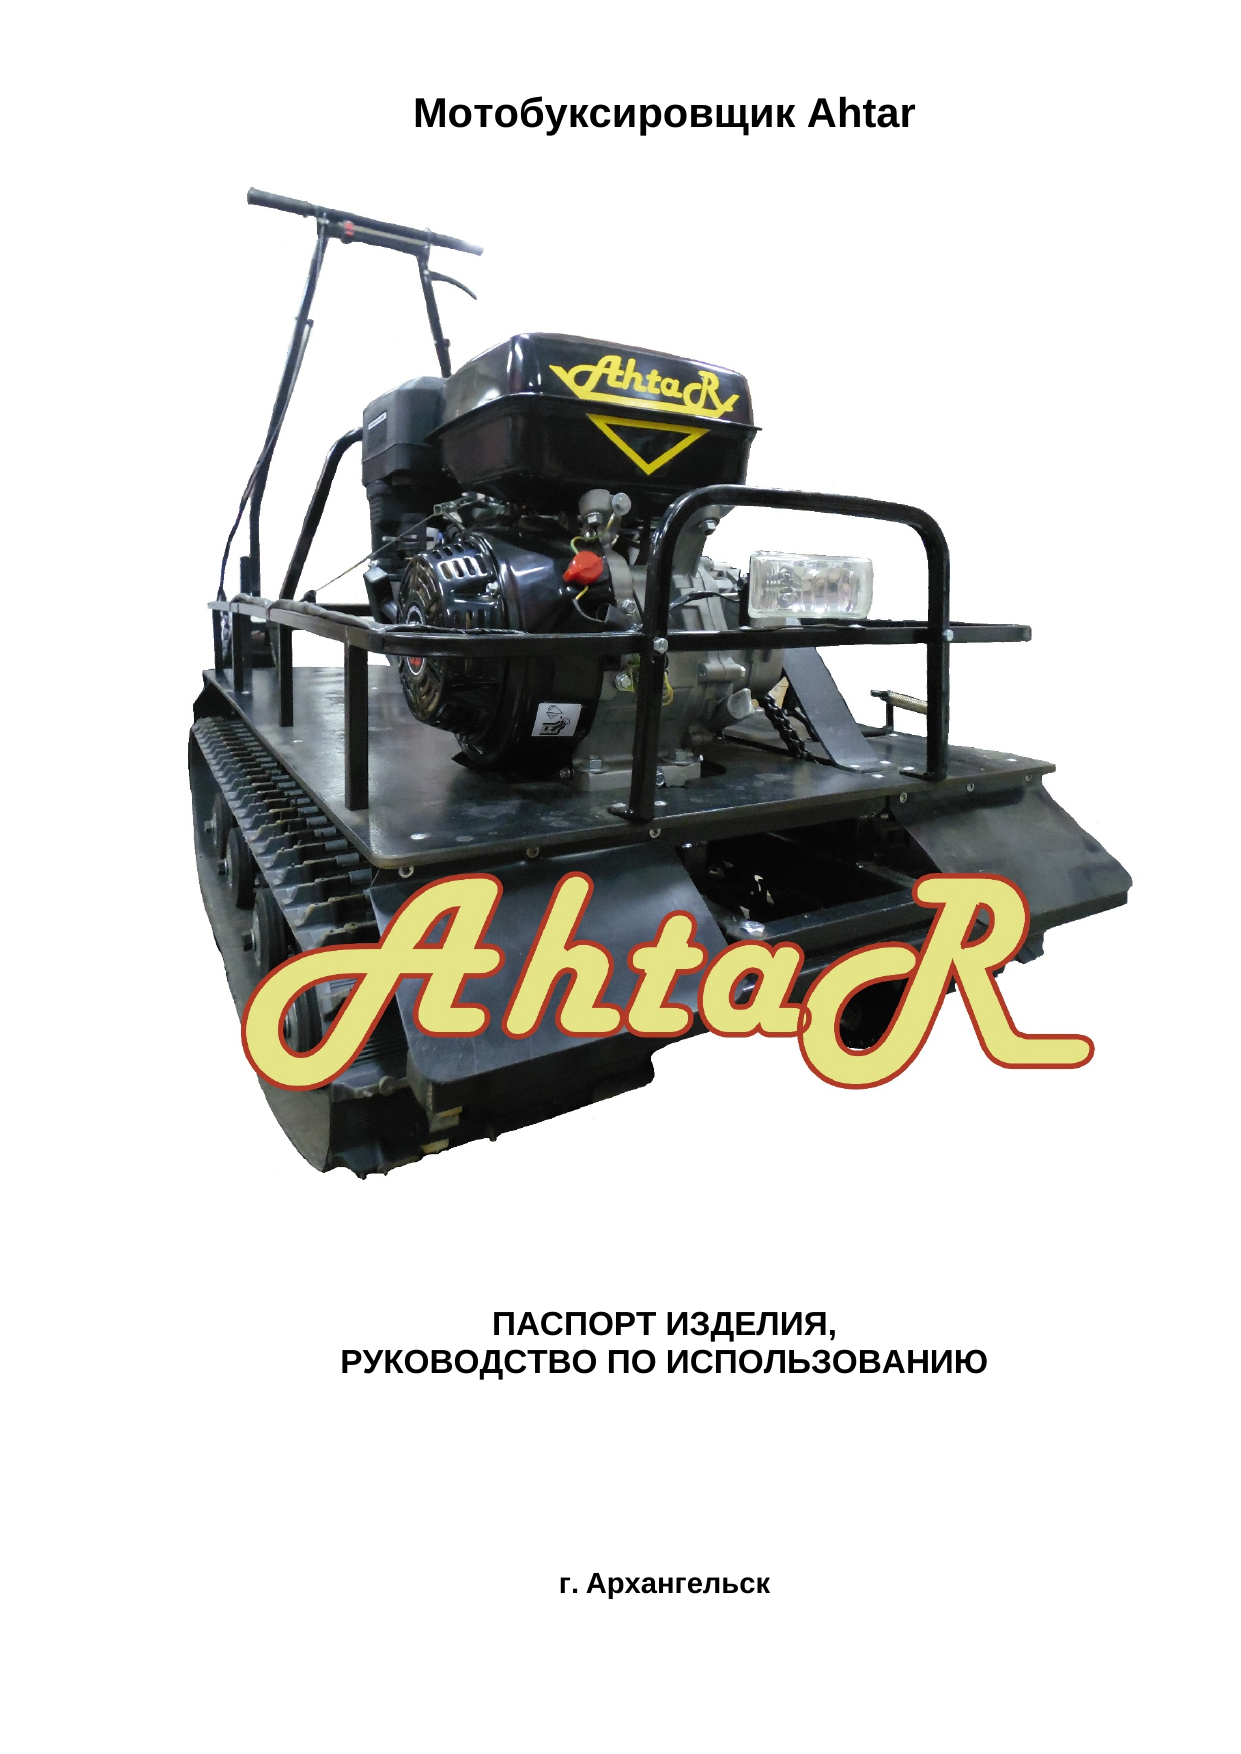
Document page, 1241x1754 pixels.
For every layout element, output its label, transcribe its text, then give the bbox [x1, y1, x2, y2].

text Мотобуксировщик Ahtar [177, 89, 1152, 137]
text ПАСПОРТ ИЗДЕЛИЯ, [177, 1303, 1152, 1342]
text г. Архангельск [177, 1566, 1152, 1599]
text РУКОВОДСТВО ПО ИСПОЛЬЗОВАНИЮ [177, 1342, 1152, 1380]
picture [177, 175, 1152, 1189]
